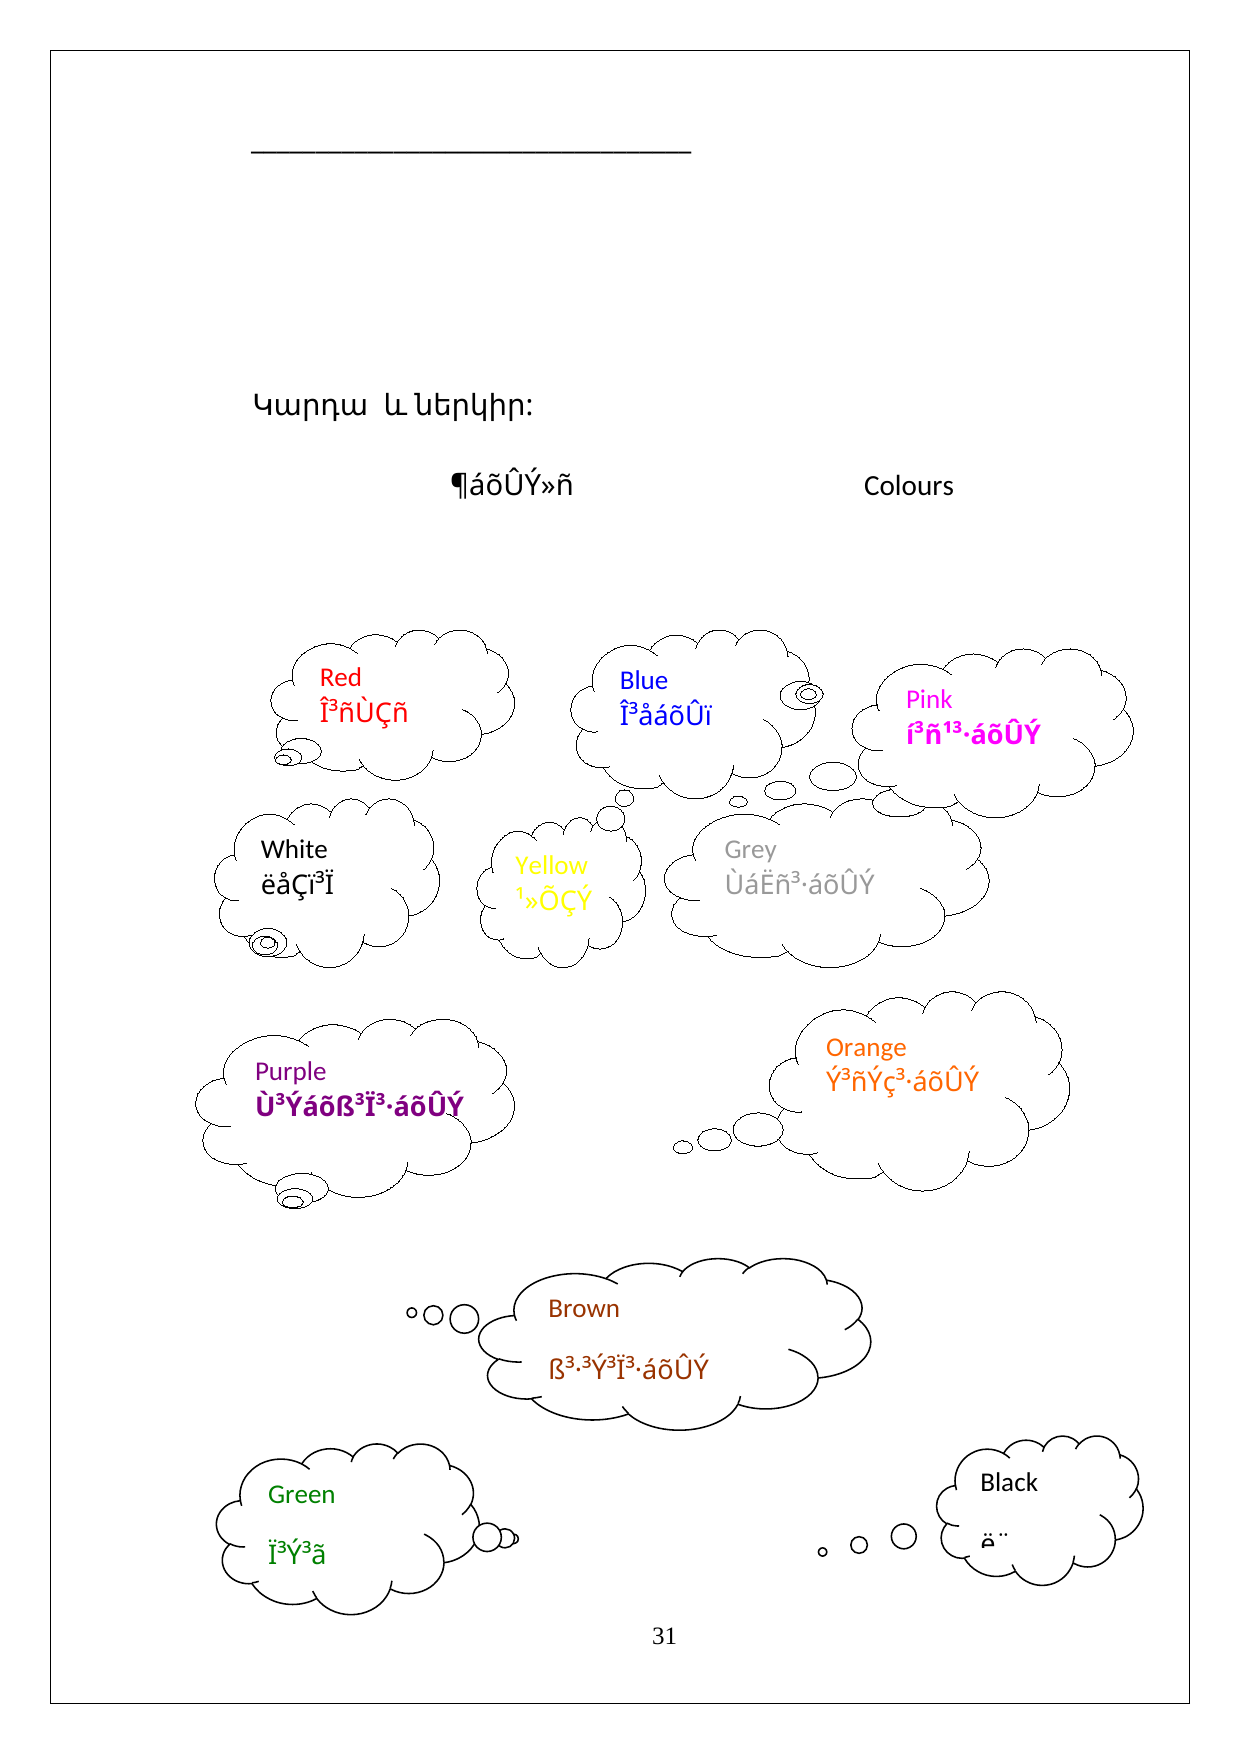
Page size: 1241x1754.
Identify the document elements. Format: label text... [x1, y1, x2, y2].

text Կարդա և ներկիր: [252, 384, 1152, 424]
text __________________________________ [177, 118, 1152, 158]
text ¶áõÛÝ»ñ Colours [252, 464, 1152, 504]
